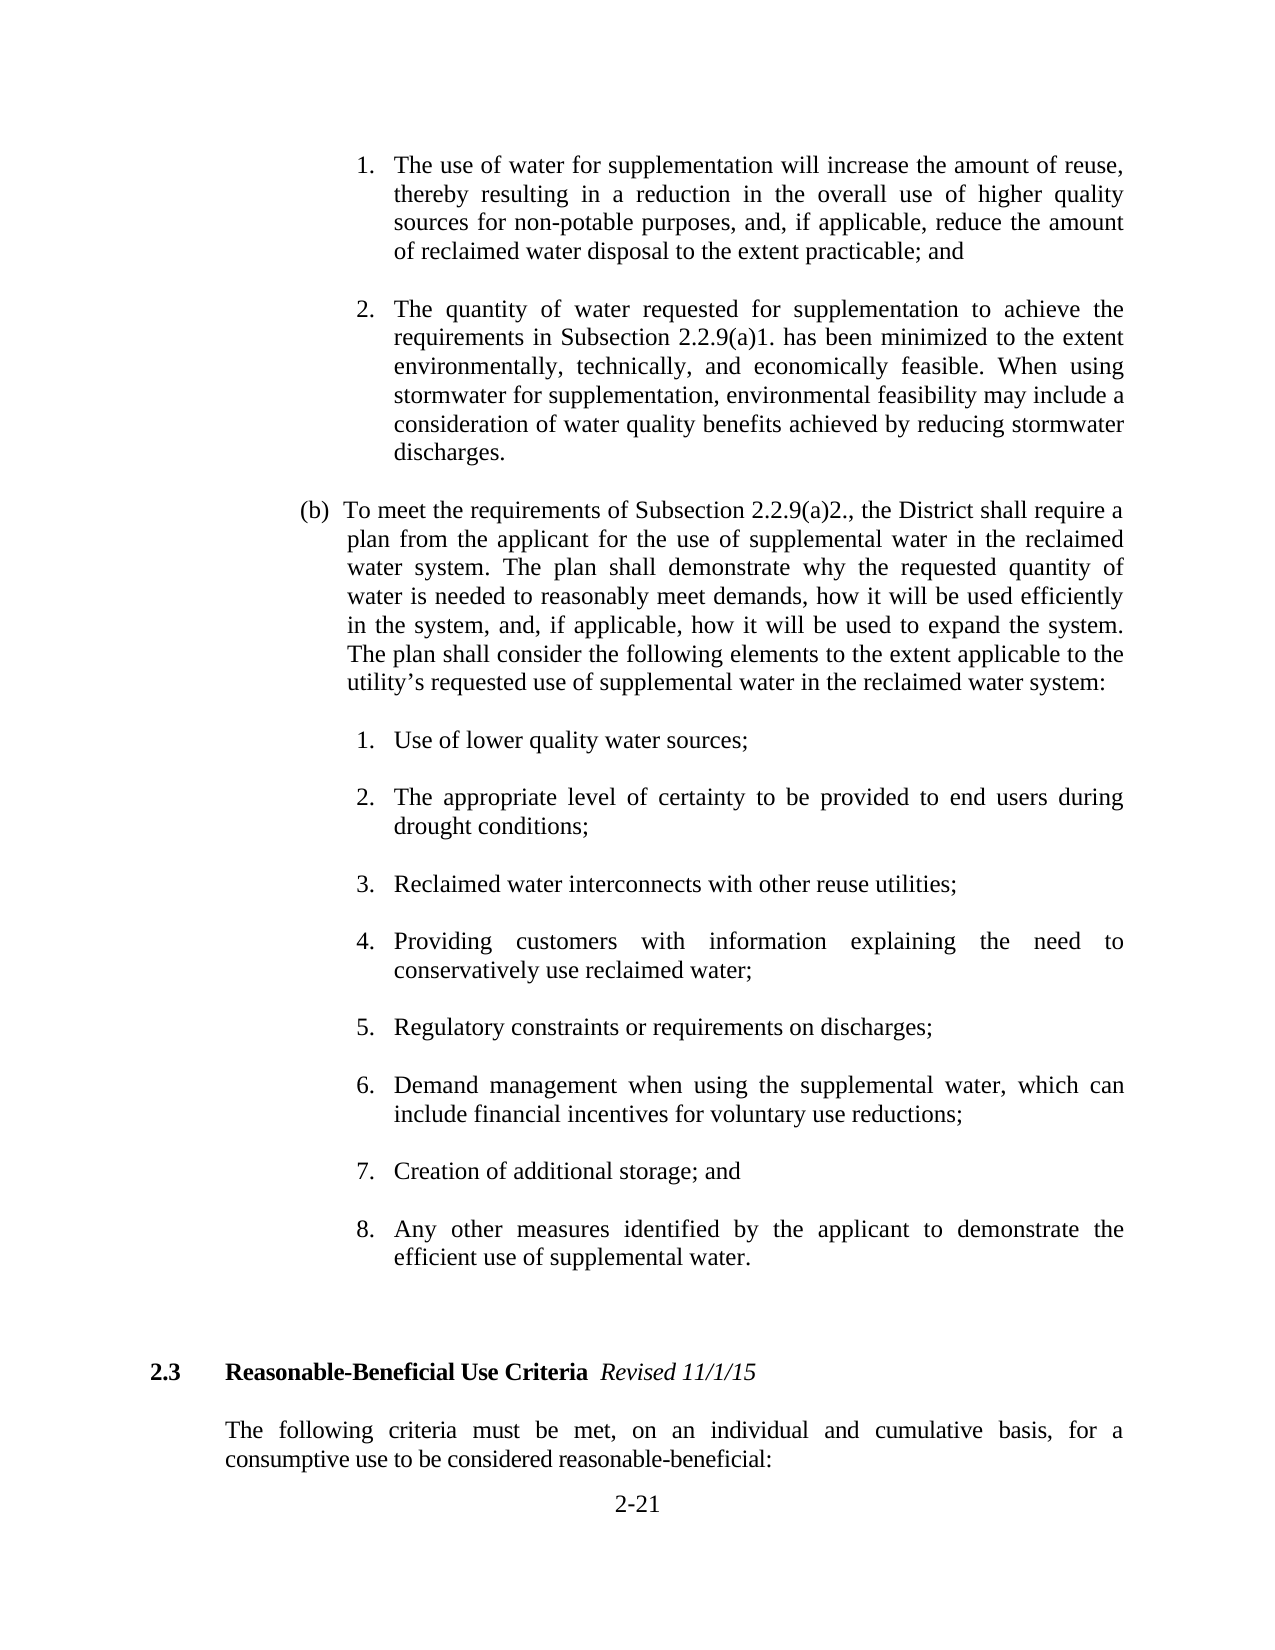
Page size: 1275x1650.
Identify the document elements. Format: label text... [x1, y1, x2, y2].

text 3. Reclaimed water interconnects with other reuse utilities; [356, 869, 1125, 897]
text 4. Providing customers with information explaining the need to conservatively use reclaimed water; [356, 926, 1125, 984]
text 1. The use of water for supplementation will increase the amount of reuse, thereby resulting in a reduction in the overall use of higher quality sources for non-potable purposes, and, if applicable, reduce the amount of reclaimed water disposal to the extent practicable; and [356, 150, 1125, 265]
text 8. Any other measures identified by the applicant to demonstrate the efficient use of supplemental water. [356, 1214, 1125, 1271]
text (b) To meet the requirements of Subsection 2.2.9(a)2., the District shall require a plan from the applicant for the use of supplemental water in the reclaimed water system. The plan shall demonstrate why the requested quantity of water is needed to reasonably meet demands, how it will be used efficiently in the system, and, if applicable, how it will be used to expand the system. The plan shall consider the following elements to the extent applicable to the utility’s requested use of supplemental water in the reclaimed water system: [300, 495, 1125, 696]
text 7. Creation of additional storage; and [356, 1156, 1125, 1185]
text 6. Demand management when using the supplemental water, which can include financial incentives for voluntary use reductions; [356, 1070, 1125, 1127]
text 2. The quantity of water requested for supplementation to achieve the requirements in Subsection 2.2.9(a)1. has been minimized to the extent environmentally, technically, and economically feasible. When using stormwater for supplementation, environmental feasibility may include a consideration of water quality benefits achieved by reducing stormwater discharges. [356, 294, 1125, 466]
text The following criteria must be met, on an individual and cumulative basis, for a consumptive use to be considered reasonable-beneficial: [150, 1415, 1125, 1472]
text 2. The appropriate level of certainty to be provided to end users during drought conditions; [356, 782, 1125, 840]
text 1. Use of lower quality water sources; [356, 725, 1125, 754]
text 5. Regulatory constraints or requirements on discharges; [356, 1012, 1125, 1041]
text 2.3 Reasonable-Beneficial Use Criteria Revised 11/1/15 [150, 1357, 1125, 1386]
